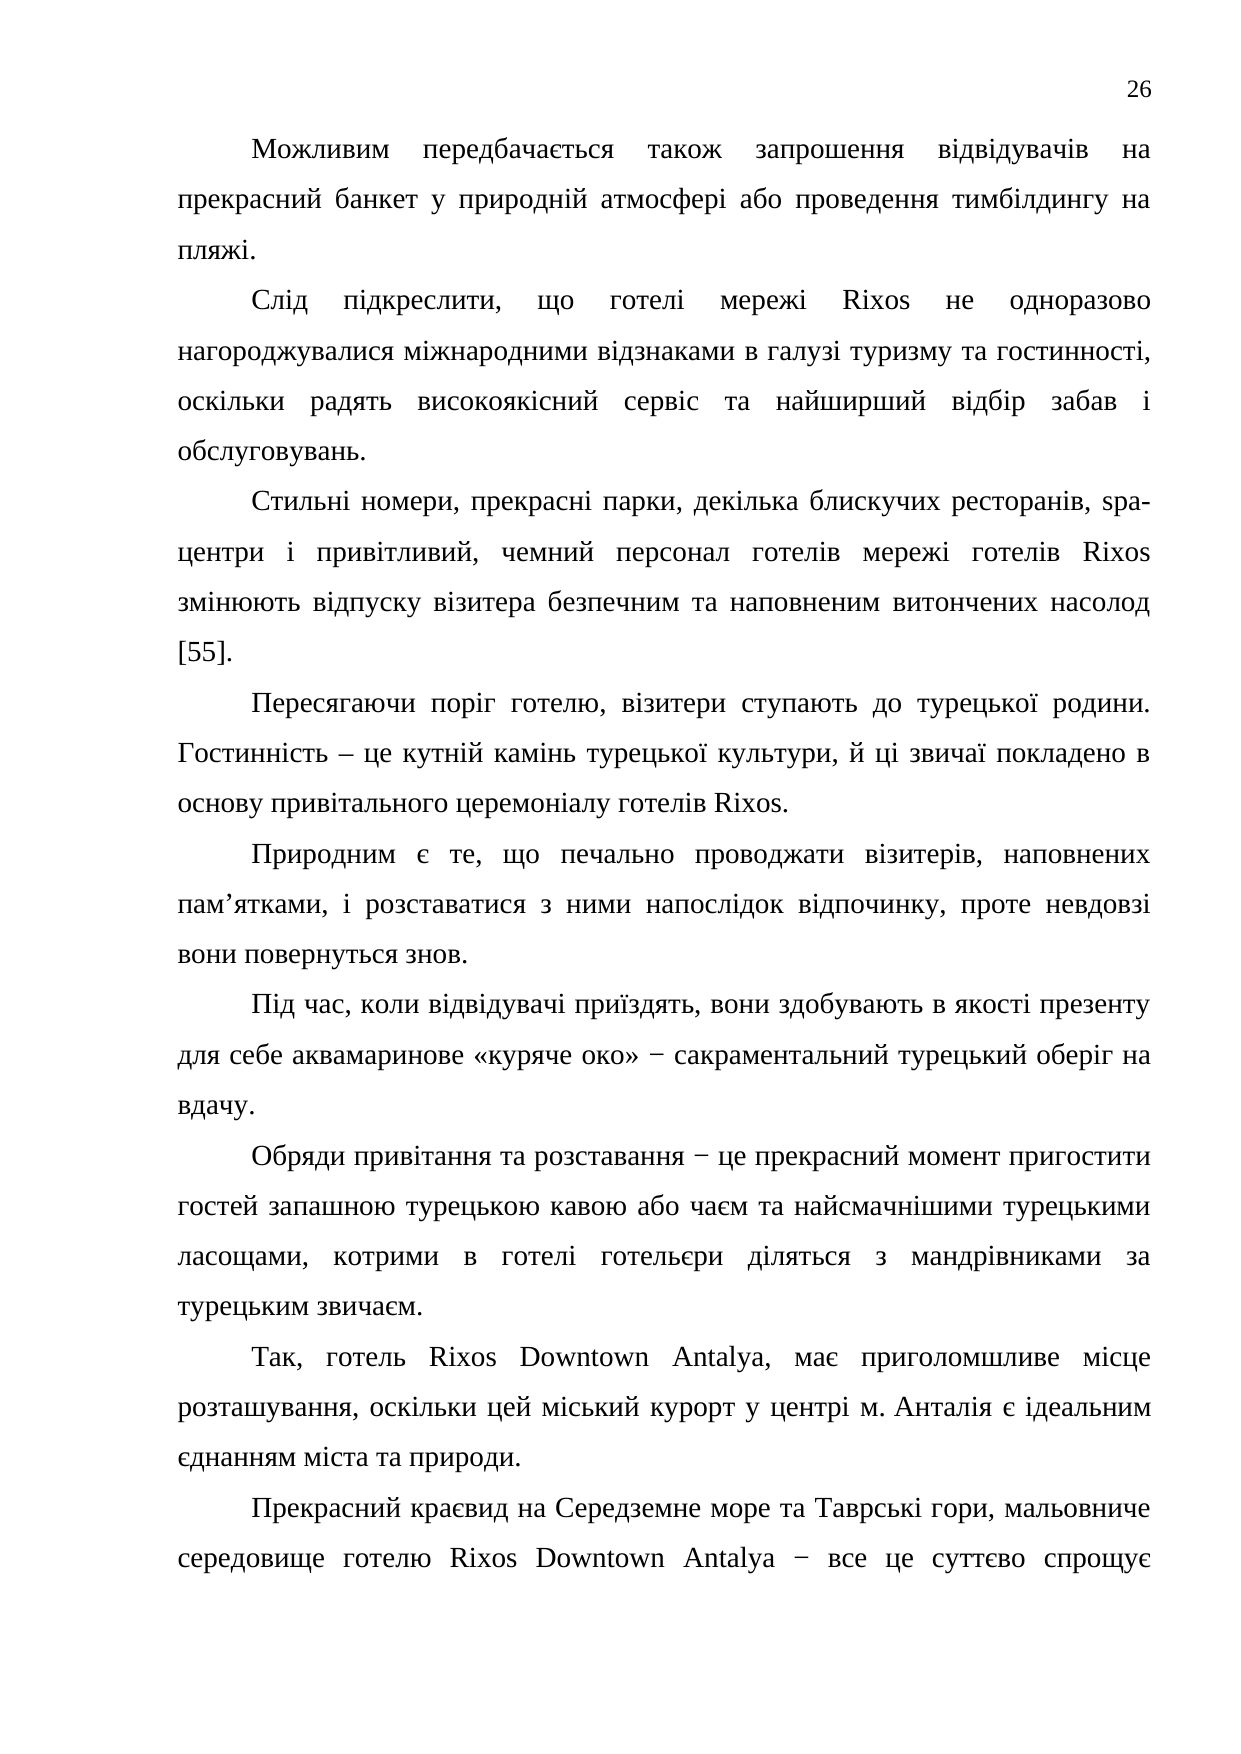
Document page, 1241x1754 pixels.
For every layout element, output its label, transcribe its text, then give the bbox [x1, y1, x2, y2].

text Обряди привітання та розставання − це прекрасний момент пригостити гостей запашною турецькою кавою або чаєм та найсмачнішими турецькими ласощами, котрими в готелі готельєри діляться з мандрівниками за турецьким звичаєм. [177, 1138, 1152, 1322]
text Так, готель Rixos Downtown Antalya, має приголомшливе місце розташування, оскільки цей міський курорт у центрі м. Анталія є ідеальним єднанням міста та природи. [177, 1339, 1152, 1473]
text Під час, коли відвідувачі приїздять, вони здобувають в якості презенту для себе аквамаринове «куряче око» − сакраментальний турецький оберіг на вдачу. [177, 987, 1152, 1121]
text Стильні номери, прекрасні парки, декілька блискучих ресторанів, spa-центри і привітливий, чемний персонал готелів мережі готелів Rixos змінюють відпуску візитера безпечним та наповненим витончених насолод [55]. [177, 483, 1152, 668]
text Природним є те, що печально проводжати візитерів, наповнених пам’ятками, і розставатися з ними напослідок відпочинку, проте невдовзі вони повернуться знов. [177, 836, 1152, 970]
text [177, 1490, 1152, 1574]
text Можливим передбачається також запрошення відвідувачів на прекрасний банкет у природній атмосфері або проведення тимбілдингу на пляжі. [177, 131, 1152, 266]
text Пересягаючи поріг готелю, візитери ступають до турецької родини. Гостинність – це кутній камінь турецької культури, й ці звичаї покладено в основу привітального церемоніалу готелів Rixos. [177, 685, 1152, 819]
text Слід підкреслити, що готелі мережі Rixos не одноразово нагороджувалися міжнародними відзнаками в галузі туризму та гостинності, оскільки радять високоякісний сервіс та найширший відбір забав і обслуговувань. [177, 282, 1152, 467]
